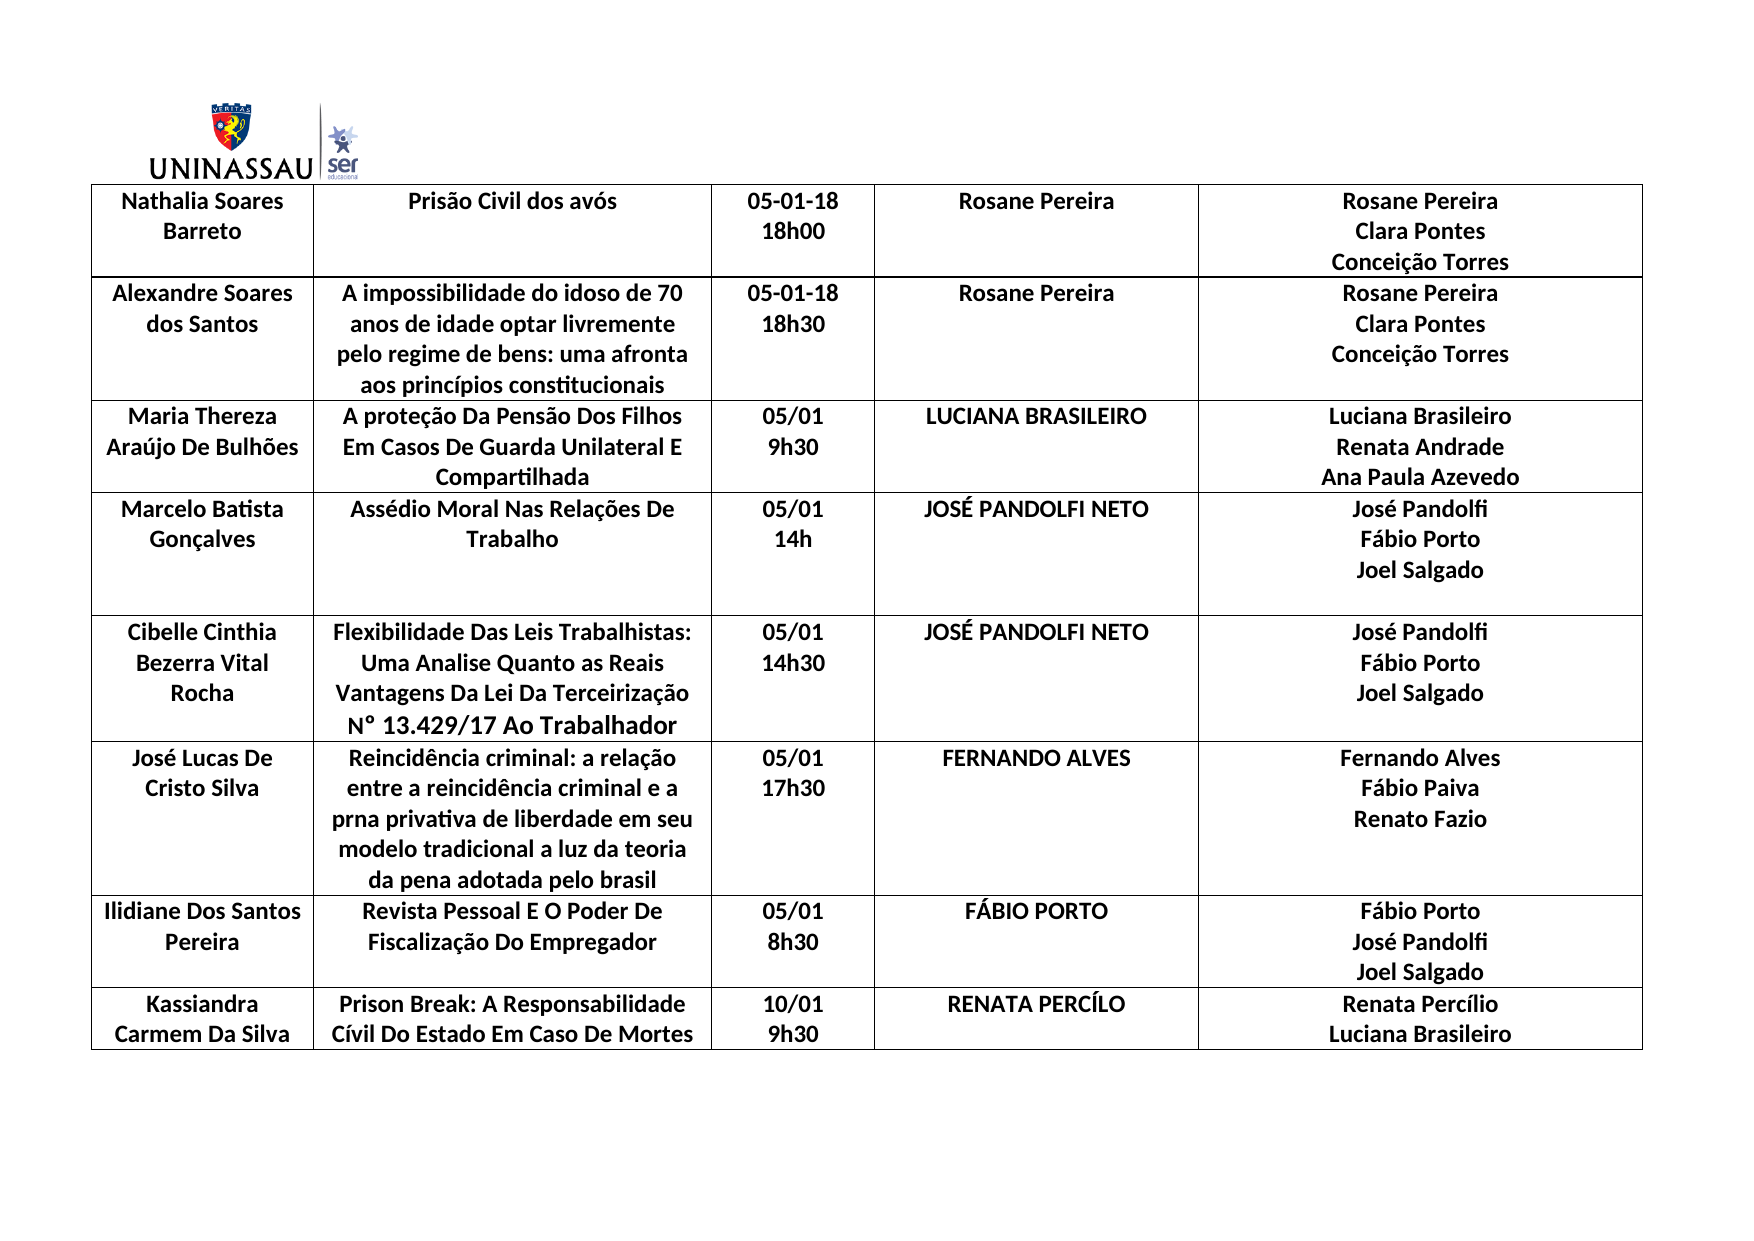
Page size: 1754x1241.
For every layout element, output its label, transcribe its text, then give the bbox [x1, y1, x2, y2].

table_cell Rosane Pereira Clara Pontes Conceição Torres [1199, 278, 1642, 399]
table_cell FÁBIO PORTO [875, 896, 1198, 987]
table_cell Rosane Pereira Clara Pontes Conceição Torres [1199, 185, 1642, 276]
table_cell Prisão Civil dos avós [314, 185, 711, 276]
table_cell Prison Break: A Responsabilidade Cívil Do Estado Em Caso De Mortes Nas Unidades Carcerárias Do Brasil [314, 988, 711, 1049]
table_cell JOSÉ PANDOLFI NETO [875, 616, 1198, 741]
table_cell Revista Pessoal E O Poder De Fiscalização Do Empregador [314, 896, 711, 987]
table_cell Assédio Moral Nas Relações De Trabalho [314, 493, 711, 615]
table_cell JOSÉ PANDOLFI NETO [875, 493, 1198, 615]
table_cell A impossibilidade do idoso de 70 anos de idade optar livremente pelo regime de bens: uma afronta aos princípios constitucionais [314, 278, 711, 399]
table_cell Nathalia Soares Barreto [92, 185, 313, 276]
table_cell Luciana Brasileiro Renata Andrade Ana Paula Azevedo [1199, 401, 1642, 492]
table_cell Cibelle Cinthia Bezerra Vital Rocha [92, 616, 313, 741]
table_cell Renata Percílio Luciana Brasileiro Renata Andrade [1199, 988, 1642, 1049]
table_cell Fernando Alves Fábio Paiva Renato Fazio [1199, 742, 1642, 894]
table_cell Rosane Pereira [875, 185, 1198, 276]
table_cell 05-01-18 18h00 [712, 185, 874, 276]
table_cell FERNANDO ALVES [875, 742, 1198, 894]
table_cell 05/01 8h30 [712, 896, 874, 987]
picture [147, 101, 363, 184]
table_cell 05/01 14h30 [712, 616, 874, 741]
table_cell Kassiandra Carmem Da Silva [92, 988, 313, 1049]
table_cell RENATA PERCÍLO [875, 988, 1198, 1049]
table_cell Maria Thereza Araújo De Bulhões [92, 401, 313, 492]
table_cell 05-01-18 18h30 [712, 278, 874, 399]
table_cell 10/01 9h30 [712, 988, 874, 1049]
table_cell Fábio Porto José Pandolfi Joel Salgado [1199, 896, 1642, 987]
table_cell 05/01 17h30 [712, 742, 874, 894]
table_cell José Lucas De Cristo Silva [92, 742, 313, 894]
table_cell Rosane Pereira [875, 278, 1198, 399]
table_cell Flexibilidade Das Leis Trabalhistas: Uma Analise Quanto as Reais Vantagens Da Lei Da Terceirização Nº 13.429/17 Ao Trabalhador [314, 616, 711, 741]
table_cell A proteção Da Pensão Dos Filhos Em Casos De Guarda Unilateral E Compartilhada [314, 401, 711, 492]
table_cell Ilidiane Dos Santos Pereira [92, 896, 313, 987]
table_cell José Pandolfi Fábio Porto Joel Salgado [1199, 493, 1642, 615]
table_cell LUCIANA BRASILEIRO [875, 401, 1198, 492]
table_cell Reincidência criminal: a relação entre a reincidência criminal e a prna privativa de liberdade em seu modelo tradicional a luz da teoria da pena adotada pelo brasil [314, 742, 711, 894]
table_cell Alexandre Soares dos Santos [92, 278, 313, 399]
table_cell 05/01 14h [712, 493, 874, 615]
table_cell José Pandolfi Fábio Porto Joel Salgado [1199, 616, 1642, 741]
table_cell 05/01 9h30 [712, 401, 874, 492]
table_cell Marcelo Batista Gonçalves [92, 493, 313, 615]
